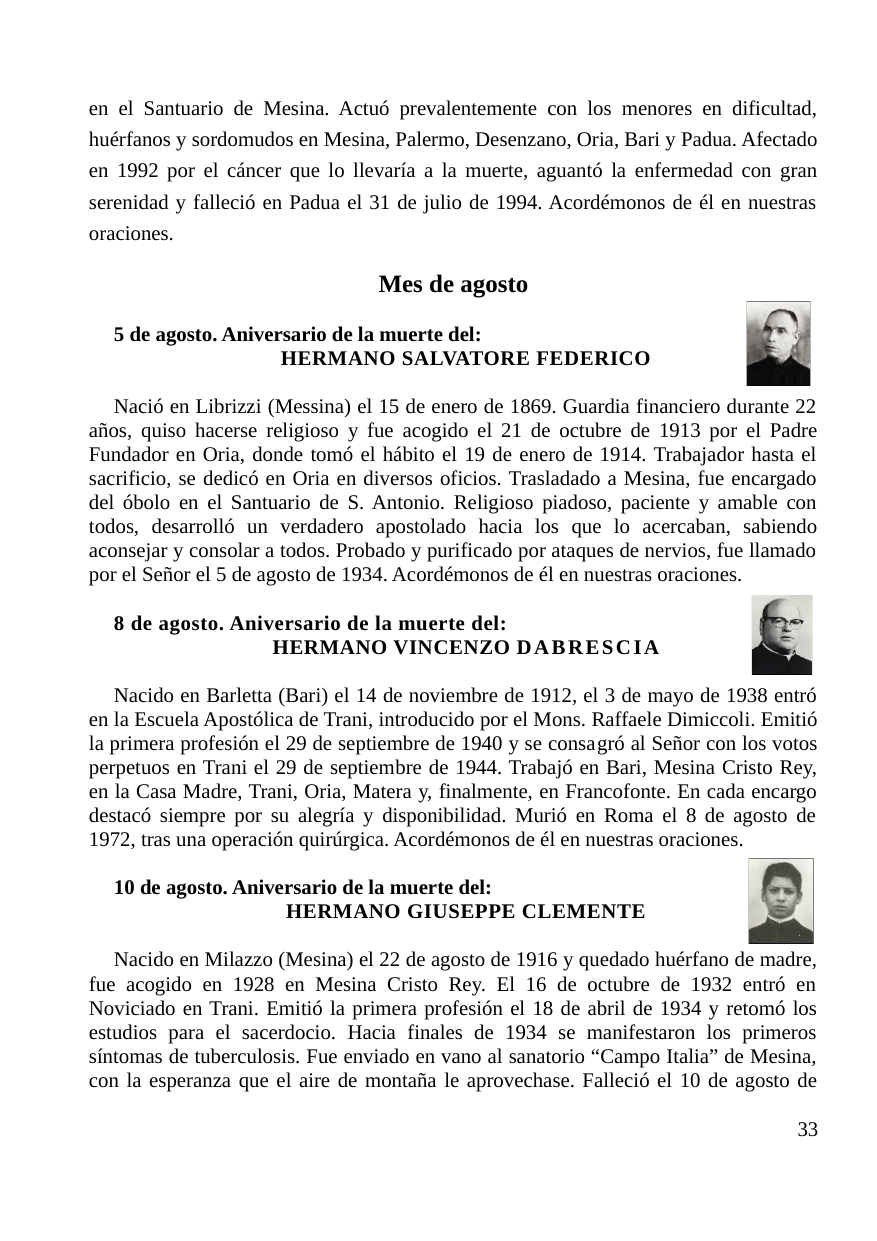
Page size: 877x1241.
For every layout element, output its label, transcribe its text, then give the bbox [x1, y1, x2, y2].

text Nacido en Barletta (Bari) el 14 de noviembre de 1912, el 3 de mayo de 1938 entró en la Escuela Apostólica de Trani, introducido por el Mons. Raffaele Dimiccoli. Emitió la primera profesión el 29 de septiembre de 1940 y se consagró al Señor con los votos perpetuos en Trani el 29 de septiembre de 1944. Trabajó en Bari, Mesina Cristo Rey, en la Casa Madre, Trani, Oria, Matera y, finalmente, en Francofonte. En cada encargo destacó siempre por su alegría y disponibilidad. Murió en Roma el 8 de agosto de 1972, tras una operación quirúrgica. Acordémonos de él en nuestras oraciones. [89, 683, 818, 851]
text HERMANO Salvatore Federico [89, 346, 746, 370]
text 5 de agosto. Aniversario de la muerte del: [89, 322, 746, 346]
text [89, 947, 818, 1092]
subtitle Mes de agosto [89, 269, 818, 298]
text Nació en Librizzi (Messina) el 15 de enero de 1869. Guardia financiero durante 22 años, quiso hacerse religioso y fue acogido el 21 de octubre de 1913 por el Padre Fundador en Oria, donde tomó el hábito el 19 de enero de 1914. Trabajador hasta el sacrificio, se dedicó en Oria en diversos oficios. Trasladado a Mesina, fue encargado del óbolo en el Santuario de S. Antonio. Religioso piadoso, paciente y amable con todos, desarrolló un verdadero apostolado hacia los que lo acercaban, sabiendo aconsejar y consolar a todos. Probado y purificado por ataques de nervios, fue llamado por el Señor el 5 de agosto de 1934. Acordémonos de él en nuestras oraciones. [89, 394, 818, 586]
picture [748, 858, 814, 944]
picture [751, 595, 813, 675]
text HERMANO Vincenzo Dabrescia [89, 634, 751, 659]
text HERMANO Giuseppe Clemente [89, 899, 748, 923]
text 8 de agosto. Aniversario de la muerte del: [89, 611, 751, 634]
picture [746, 301, 811, 386]
text 10 de agosto. Aniversario de la muerte del: [114, 875, 748, 899]
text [89, 89, 818, 245]
